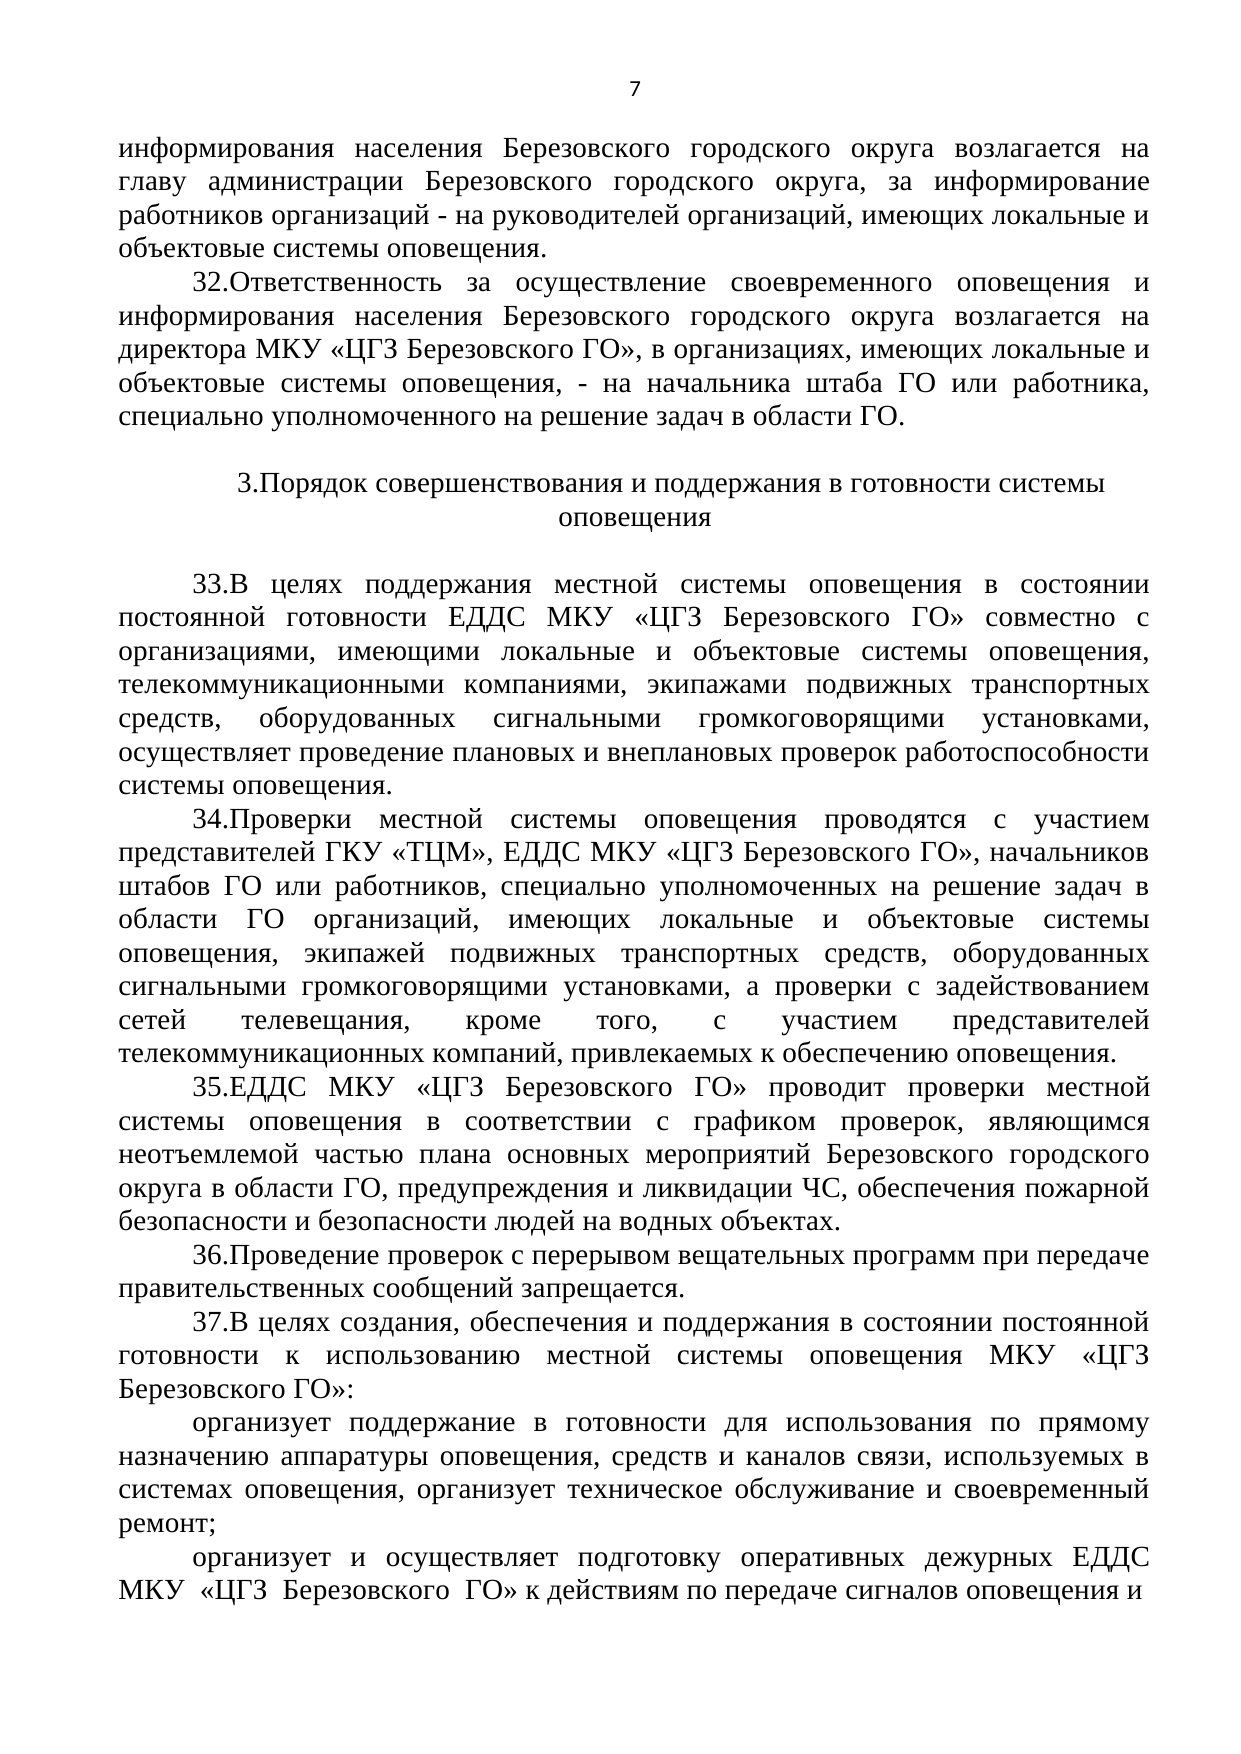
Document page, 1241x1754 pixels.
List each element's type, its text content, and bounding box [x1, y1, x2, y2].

text организует поддержание в готовности для использования по прямому назначению аппаратуры оповещения, средств и каналов связи, используемых в системах оповещения, организует техническое обслуживание и своевременный ремонт; [118, 1404, 1152, 1539]
text организует и осуществляет подготовку оперативных дежурных ЕДДС МКУ «ЦГЗ Березовского ГО» к действиям по передаче сигналов оповещения и [118, 1539, 1152, 1606]
text 3.Порядок совершенствования и поддержания в готовности системы оповещения [118, 465, 1152, 532]
text 35.ЕДДС МКУ «ЦГЗ Березовского ГО» проводит проверки местной системы оповещения в соответствии с графиком проверок, являющимся неотъемлемой частью плана основных мероприятий Березовского городского округа в области ГО, предупреждения и ликвидации ЧС, обеспечения пожарной безопасности и безопасности людей на водных объектах. [118, 1069, 1152, 1237]
text 36.Проведение проверок с перерывом вещательных программ при передаче правительственных сообщений запрещается. [118, 1237, 1152, 1304]
text 37.В целях создания, обеспечения и поддержания в состоянии постоянной готовности к использованию местной системы оповещения МКУ «ЦГЗ Березовского ГО»: [118, 1304, 1152, 1404]
text 32.Ответственность за осуществление своевременного оповещения и информирования населения Березовского городского округа возлагается на директора МКУ «ЦГЗ Березовского ГО», в организациях, имеющих локальные и объектовые системы оповещения, - на начальника штаба ГО или работника, специально уполномоченного на решение задач в области ГО. [118, 264, 1152, 432]
text 33.В целях поддержания местной системы оповещения в состоянии постоянной готовности ЕДДС МКУ «ЦГЗ Березовского ГО» совместно с организациями, имеющими локальные и объектовые системы оповещения, телекоммуникационными компаниями, экипажами подвижных транспортных средств, оборудованных сигнальными громкоговорящими установками, осуществляет проведение плановых и внеплановых проверок работоспособности системы оповещения. [118, 566, 1152, 801]
text 34.Проверки местной системы оповещения проводятся с участием представителей ГКУ «ТЦМ», ЕДДС МКУ «ЦГЗ Березовского ГО», начальников штабов ГО или работников, специально уполномоченных на решение задач в области ГО организаций, имеющих локальные и объектовые системы оповещения, экипажей подвижных транспортных средств, оборудованных сигнальными громкоговорящими установками, а проверки с задействованием сетей телевещания, кроме того, с участием представителей телекоммуникационных компаний, привлекаемых к обеспечению оповещения. [118, 801, 1152, 1069]
text информирования населения Березовского городского округа возлагается на главу администрации Березовского городского округа, за информирование работников организаций - на руководителей организаций, имеющих локальные и объектовые системы оповещения. [118, 130, 1152, 264]
